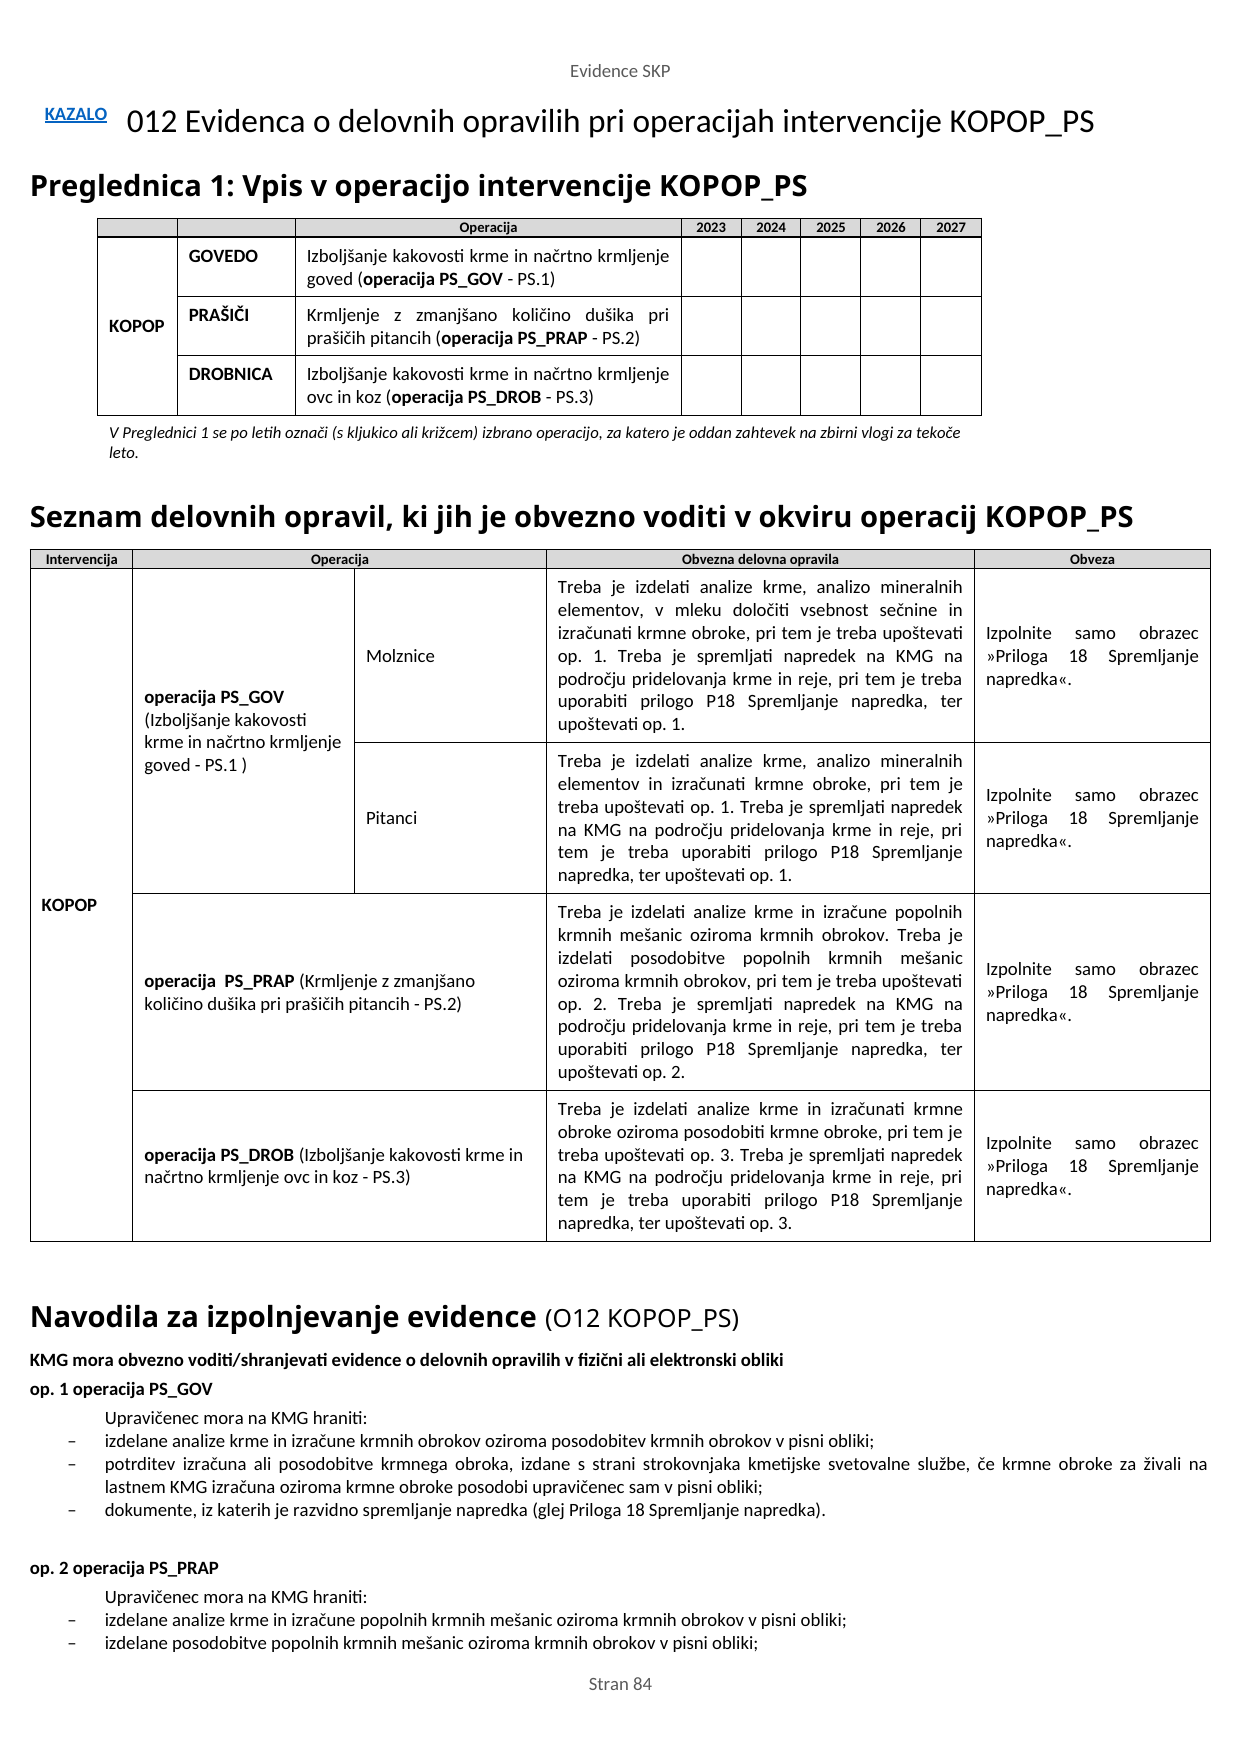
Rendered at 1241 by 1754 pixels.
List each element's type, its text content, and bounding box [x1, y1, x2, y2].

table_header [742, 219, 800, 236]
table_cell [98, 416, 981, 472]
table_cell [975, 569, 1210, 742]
subtitle Preglednica 1: Vpis v operacijo intervencije KOPOP_PS [29, 165, 1211, 205]
text op. 2 operacija PS_PRAP [29, 1556, 1211, 1579]
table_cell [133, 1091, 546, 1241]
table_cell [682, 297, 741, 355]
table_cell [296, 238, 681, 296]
subtitle Navodila za izpolnjevanje evidence (O12 KOPOP_PS) [29, 1296, 1211, 1336]
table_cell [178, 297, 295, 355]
list Upravičenec mora na KMG hraniti: [104, 1586, 1211, 1608]
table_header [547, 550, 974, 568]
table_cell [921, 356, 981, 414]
text op. 1 operacija PS_GOV [29, 1377, 1211, 1400]
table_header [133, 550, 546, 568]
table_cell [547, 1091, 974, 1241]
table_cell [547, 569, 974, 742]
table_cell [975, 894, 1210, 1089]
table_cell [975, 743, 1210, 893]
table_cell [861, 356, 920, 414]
subtitle Seznam delovnih opravil, ki jih je obvezno voditi v okviru operacij KOPOP_PS [29, 497, 1211, 536]
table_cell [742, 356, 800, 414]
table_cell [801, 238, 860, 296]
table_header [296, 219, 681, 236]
text KMG mora obvezno voditi/shranjevati evidence o delovnih opravilih v fizični ali elektronski obliki [29, 1348, 1211, 1371]
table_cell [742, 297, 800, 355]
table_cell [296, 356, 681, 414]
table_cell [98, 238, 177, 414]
list izdelane posodobitve popolnih krmnih mešanic oziroma krmnih obrokov v pisni obliki; [67, 1631, 1211, 1654]
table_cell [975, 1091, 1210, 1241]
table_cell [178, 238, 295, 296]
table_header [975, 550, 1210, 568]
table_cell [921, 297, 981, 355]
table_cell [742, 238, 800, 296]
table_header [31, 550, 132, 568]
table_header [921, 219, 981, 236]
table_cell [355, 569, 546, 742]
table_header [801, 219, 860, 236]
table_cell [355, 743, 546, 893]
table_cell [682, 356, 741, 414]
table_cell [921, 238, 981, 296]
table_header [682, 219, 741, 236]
list izdelane analize krme in izračune popolnih krmnih mešanic oziroma krmnih obrokov v pisni obliki; [67, 1608, 1211, 1631]
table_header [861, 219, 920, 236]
list dokumente, iz katerih je razvidno spremljanje napredka (glej Priloga 18 Spremljanje napredka). [67, 1498, 1211, 1521]
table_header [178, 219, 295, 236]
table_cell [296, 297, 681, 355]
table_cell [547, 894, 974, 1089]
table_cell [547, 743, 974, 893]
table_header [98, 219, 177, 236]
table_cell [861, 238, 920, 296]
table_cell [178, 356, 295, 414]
list izdelane analize krme in izračune krmnih obrokov oziroma posodobitev krmnih obrokov v pisni obliki; [67, 1429, 1211, 1452]
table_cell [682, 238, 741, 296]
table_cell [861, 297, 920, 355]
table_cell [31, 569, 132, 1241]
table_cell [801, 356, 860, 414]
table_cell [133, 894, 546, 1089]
list Upravičenec mora na KMG hraniti: [104, 1406, 1211, 1429]
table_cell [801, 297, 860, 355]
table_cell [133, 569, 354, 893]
